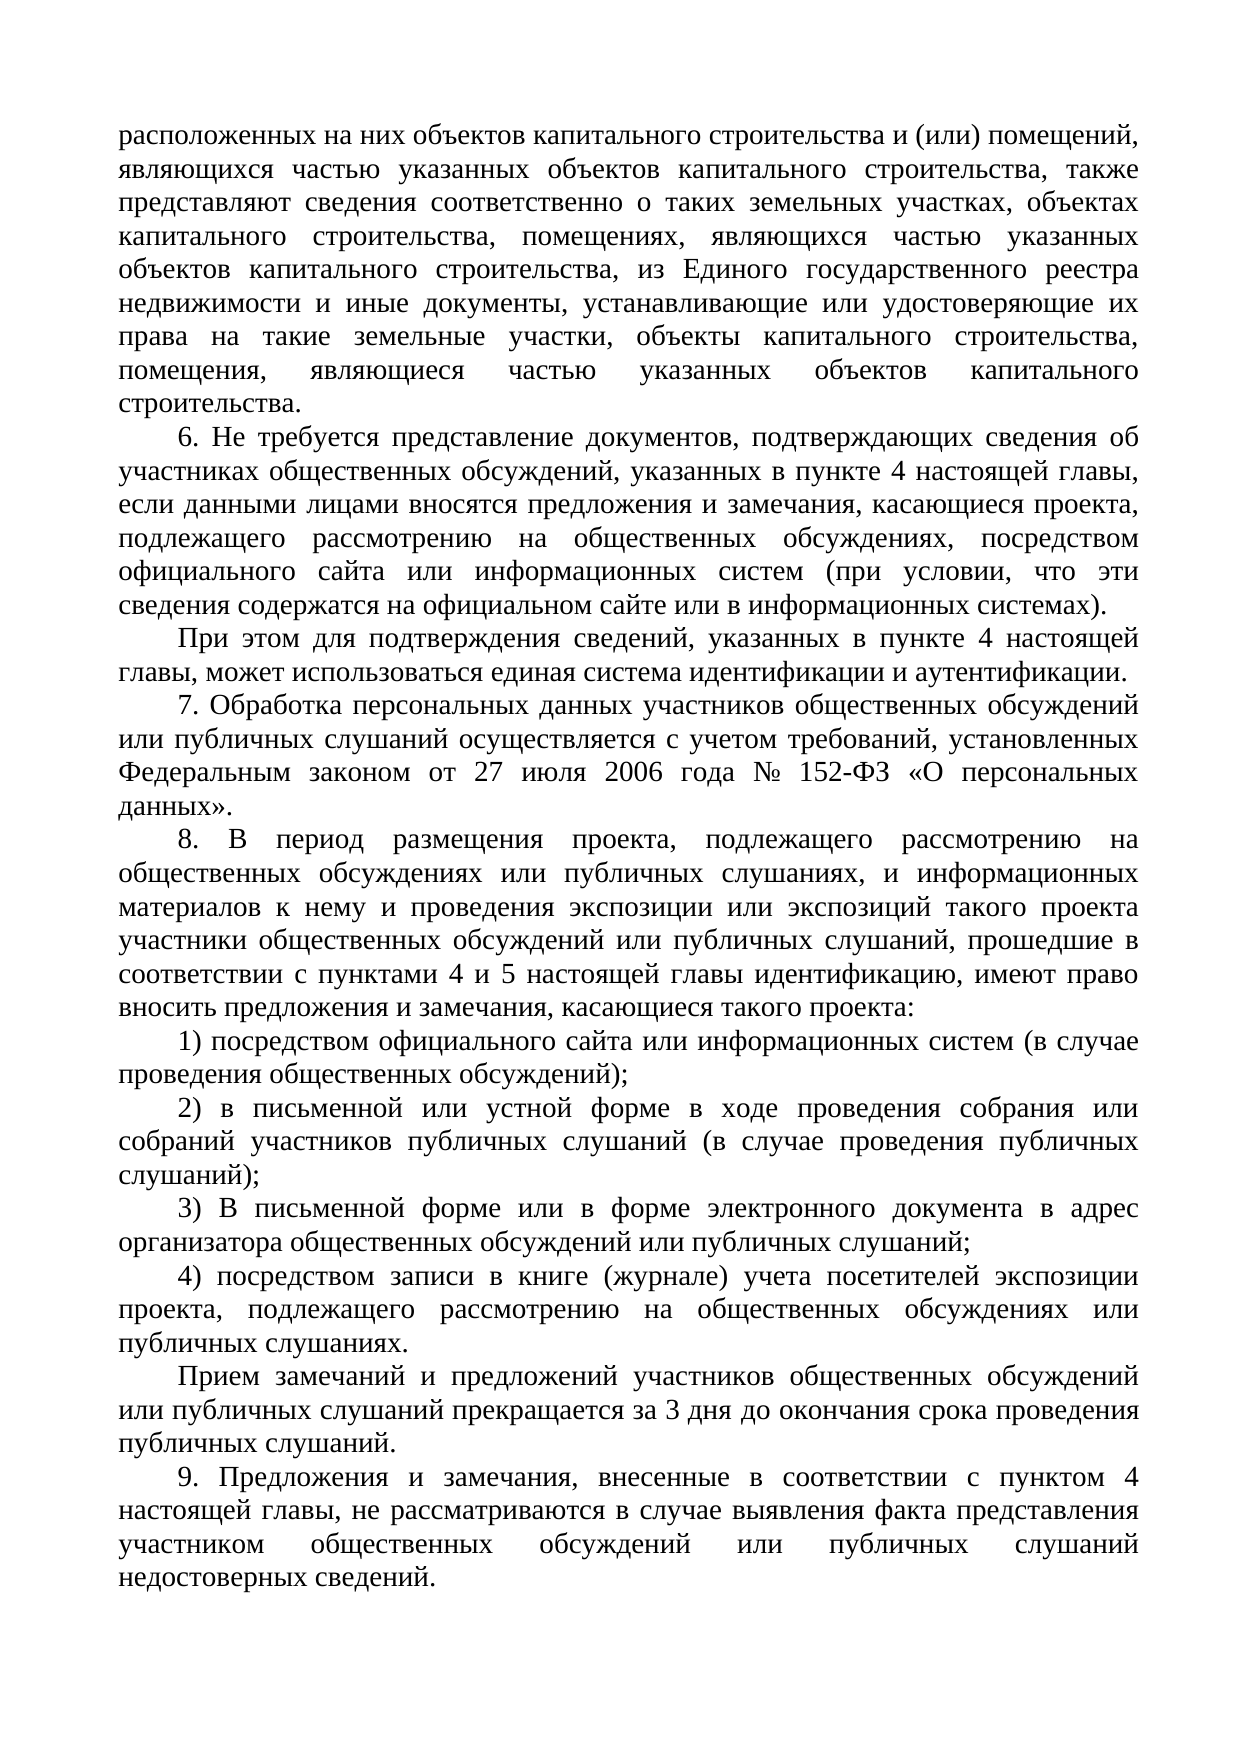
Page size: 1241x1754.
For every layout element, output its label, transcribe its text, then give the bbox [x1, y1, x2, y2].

text 4) посредством записи в книге (журнале) учета посетителей экспозиции проекта, подлежащего рассмотрению на общественных обсуждениях или публичных слушаниях. [118, 1258, 1140, 1358]
text 3) В письменной форме или в форме электронного документа в адрес организатора общественных обсуждений или публичных слушаний; [118, 1191, 1140, 1258]
text Прием замечаний и предложений участников общественных обсуждений или публичных слушаний прекращается за 3 дня до окончания срока проведения публичных слушаний. [118, 1358, 1140, 1459]
text 7. Обработка персональных данных участников общественных обсуждений или публичных слушаний осуществляется с учетом требований, установленных Федеральным законом от 27 июля 2006 года № 152-ФЗ «О персональных данных». [118, 687, 1140, 822]
text 9. Предложения и замечания, внесенные в соответствии с пунктом 4 настоящей главы, не рассматриваются в случае выявления факта представления участником общественных обсуждений или публичных слушаний недостоверных сведений. [118, 1459, 1140, 1593]
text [118, 117, 1140, 419]
text 6. Не требуется представление документов, подтверждающих сведения об участниках общественных обсуждений, указанных в пункте 4 настоящей главы, если данными лицами вносятся предложения и замечания, касающиеся проекта, подлежащего рассмотрению на общественных обсуждениях, посредством официального сайта или информационных систем (при условии, что эти сведения содержатся на официальном сайте или в информационных системах). [118, 419, 1140, 620]
text 1) посредством официального сайта или информационных систем (в случае проведения общественных обсуждений); [118, 1023, 1140, 1090]
text При этом для подтверждения сведений, указанных в пункте 4 настоящей главы, может использоваться единая система идентификации и аутентификации. [118, 620, 1140, 687]
text 8. В период размещения проекта, подлежащего рассмотрению на общественных обсуждениях или публичных слушаниях, и информационных материалов к нему и проведения экспозиции или экспозиций такого проекта участники общественных обсуждений или публичных слушаний, прошедшие в соответствии с пунктами 4 и 5 настоящей главы идентификацию, имеют право вносить предложения и замечания, касающиеся такого проекта: [118, 822, 1140, 1023]
text 2) в письменной или устной форме в ходе проведения собрания или собраний участников публичных слушаний (в случае проведения публичных слушаний); [118, 1090, 1140, 1191]
